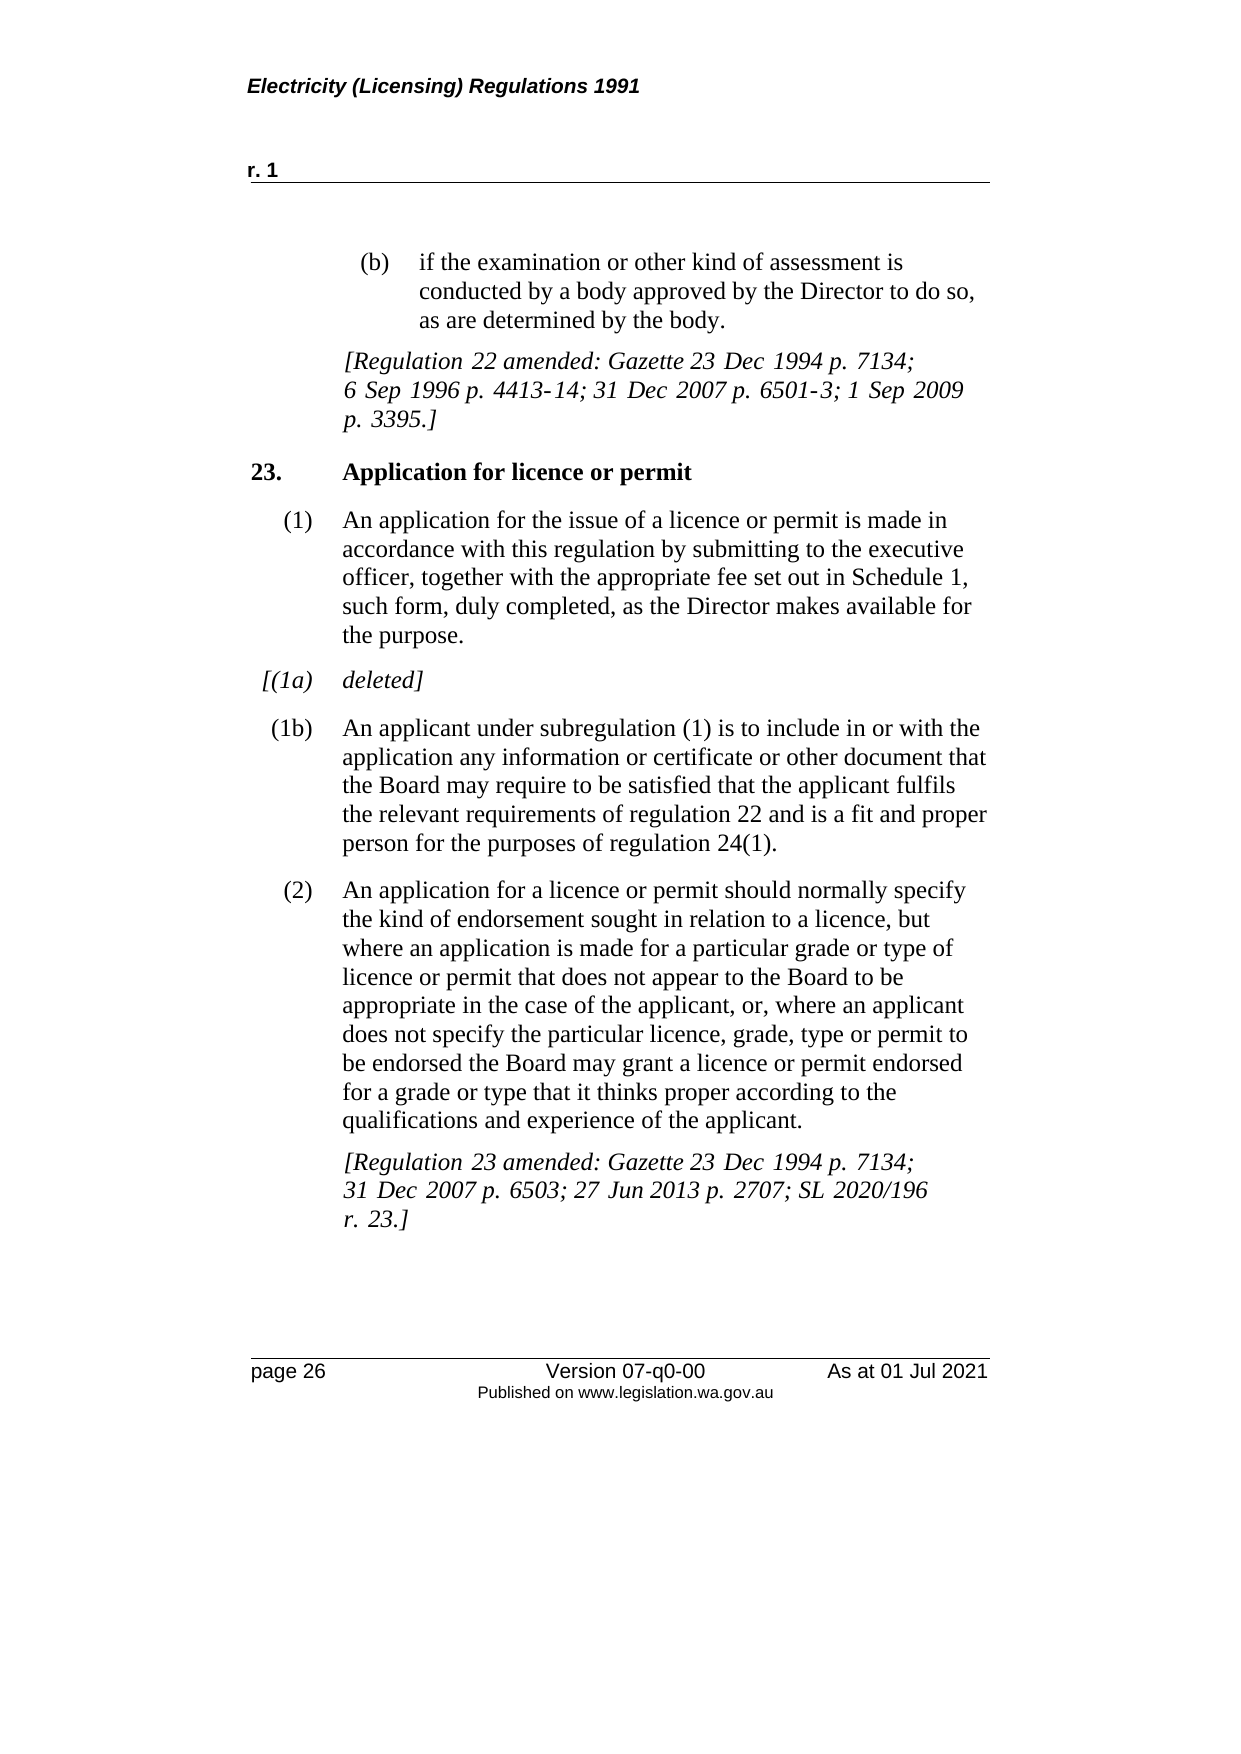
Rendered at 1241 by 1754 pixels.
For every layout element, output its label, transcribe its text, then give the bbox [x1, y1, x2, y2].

text [Regulation 22 amended: Gazette 23 Dec 1994 p. 7134; 6 Sep 1996 p. 4413-14; 31 Dec 2007 p. 6501-3; 1 Sep 2009 p. 3395.] [251, 346, 990, 432]
text [(1a) deleted] [251, 665, 990, 694]
subtitle 23. Application for licence or permit [251, 457, 990, 486]
text (1) An application for the issue of a licence or permit is made in accordance with this regulation by submitting to the executive officer, together with the appropriate fee set out in Schedule 1, such form, duly completed, as the Director makes available for the purpose. [251, 505, 990, 649]
text [Regulation 23 amended: Gazette 23 Dec 1994 p. 7134; 31 Dec 2007 p. 6503; 27 Jun 2013 p. 2707; SL 2020/196 r. 23.] [251, 1147, 990, 1233]
text (1b) An applicant under subregulation (1) is to include in or with the application any information or certificate or other document that the Board may require to be satisfied that the applicant fulfils the relevant requirements of regulation 22 and is a fit and proper person for the purposes of regulation 24(1). [251, 713, 990, 857]
text (b) if the examination or other kind of assessment is conducted by a body approved by the Director to do so, as are determined by the body. [251, 247, 990, 334]
text (2) An application for a licence or permit should normally specify the kind of endorsement sought in relation to a licence, but where an application is made for a particular grade or type of licence or permit that does not appear to the Board to be appropriate in the case of the applicant, or, where an applicant does not specify the particular licence, grade, type or permit to be endorsed the Board may grant a licence or permit endorsed for a grade or type that it thinks proper according to the qualifications and experience of the applicant. [251, 875, 990, 1134]
